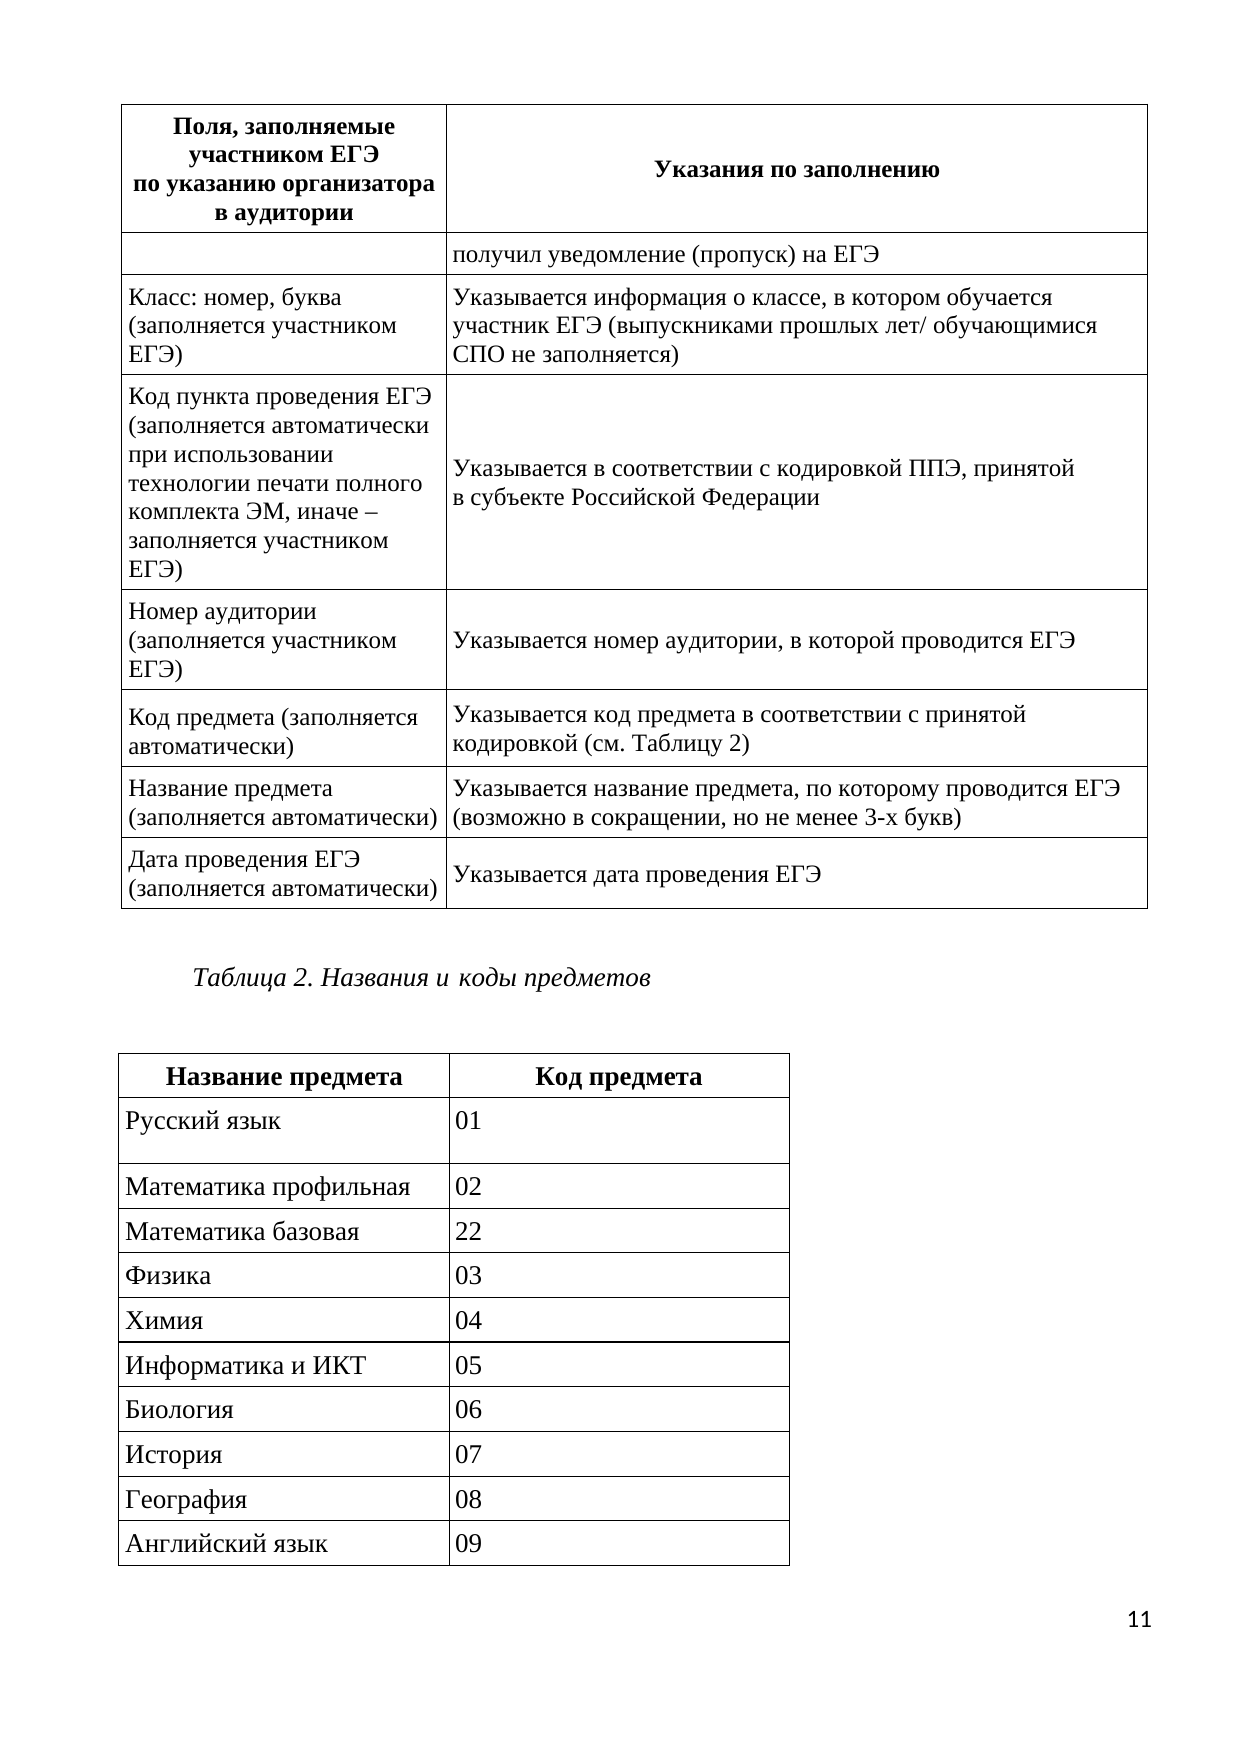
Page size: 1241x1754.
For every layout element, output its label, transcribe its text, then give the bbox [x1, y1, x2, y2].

table_cell Указывается код предмета в соответствии с принятой кодировкой (см. Таблицу 2) [447, 690, 1147, 766]
table_header Название предмета [119, 1054, 449, 1097]
table_cell 03 [450, 1253, 789, 1297]
table_cell География [119, 1477, 449, 1520]
text Таблица 2. Названия и коды предметов [118, 961, 1152, 992]
table_cell Класс: номер, буква (заполняется участником ЕГЭ) [122, 275, 446, 374]
table_cell Указывается в соответствии с кодировкой ППЭ, принятой в субъекте Российской Федерации [447, 375, 1147, 589]
table_cell Физика [119, 1253, 449, 1297]
table_cell 06 [450, 1387, 789, 1431]
table_cell Математика профильная [119, 1164, 449, 1207]
table_cell 04 [450, 1298, 789, 1341]
table_cell 07 [450, 1432, 789, 1476]
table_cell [447, 233, 1147, 274]
table_cell Английский язык [119, 1521, 449, 1565]
table_cell Указывается информация о классе, в котором обучается участник ЕГЭ (выпускниками прошлых лет/ обучающимися СПО не заполняется) [447, 275, 1147, 374]
table_cell История [119, 1432, 449, 1476]
table_cell Код пункта проведения ЕГЭ (заполняется автоматически при использовании технологии печати полного комплекта ЭМ, иначе – заполняется участником ЕГЭ) [122, 375, 446, 589]
table_cell Номер аудитории (заполняется участником ЕГЭ) [122, 590, 446, 689]
table_cell Указывается дата проведения ЕГЭ [447, 838, 1147, 908]
table_cell 22 [450, 1209, 789, 1252]
table_header Код предмета [450, 1054, 789, 1097]
table_cell Название предмета (заполняется автоматически) [122, 767, 446, 837]
table_header Поля, заполняемые участником ЕГЭ по указанию организатора в аудитории [122, 105, 446, 232]
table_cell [122, 233, 446, 274]
table_cell 09 [450, 1521, 789, 1565]
table_cell Русский язык [119, 1098, 449, 1163]
table_cell Информатика и ИКТ [119, 1343, 449, 1386]
table_cell Указывается номер аудитории, в которой проводится ЕГЭ [447, 590, 1147, 689]
table_cell 05 [450, 1343, 789, 1386]
table_cell 01 [450, 1098, 789, 1163]
table_cell Код предмета (заполняется автоматически) [122, 690, 446, 766]
table_cell Биология [119, 1387, 449, 1431]
table_cell Дата проведения ЕГЭ (заполняется автоматически) [122, 838, 446, 908]
table_cell 08 [450, 1477, 789, 1520]
table_cell Математика базовая [119, 1209, 449, 1252]
table_header Указания по заполнению [447, 105, 1147, 232]
table_cell 02 [450, 1164, 789, 1207]
table_cell Химия [119, 1298, 449, 1341]
table_cell Указывается название предмета, по которому проводится ЕГЭ (возможно в сокращении, но не менее 3-х букв) [447, 767, 1147, 837]
